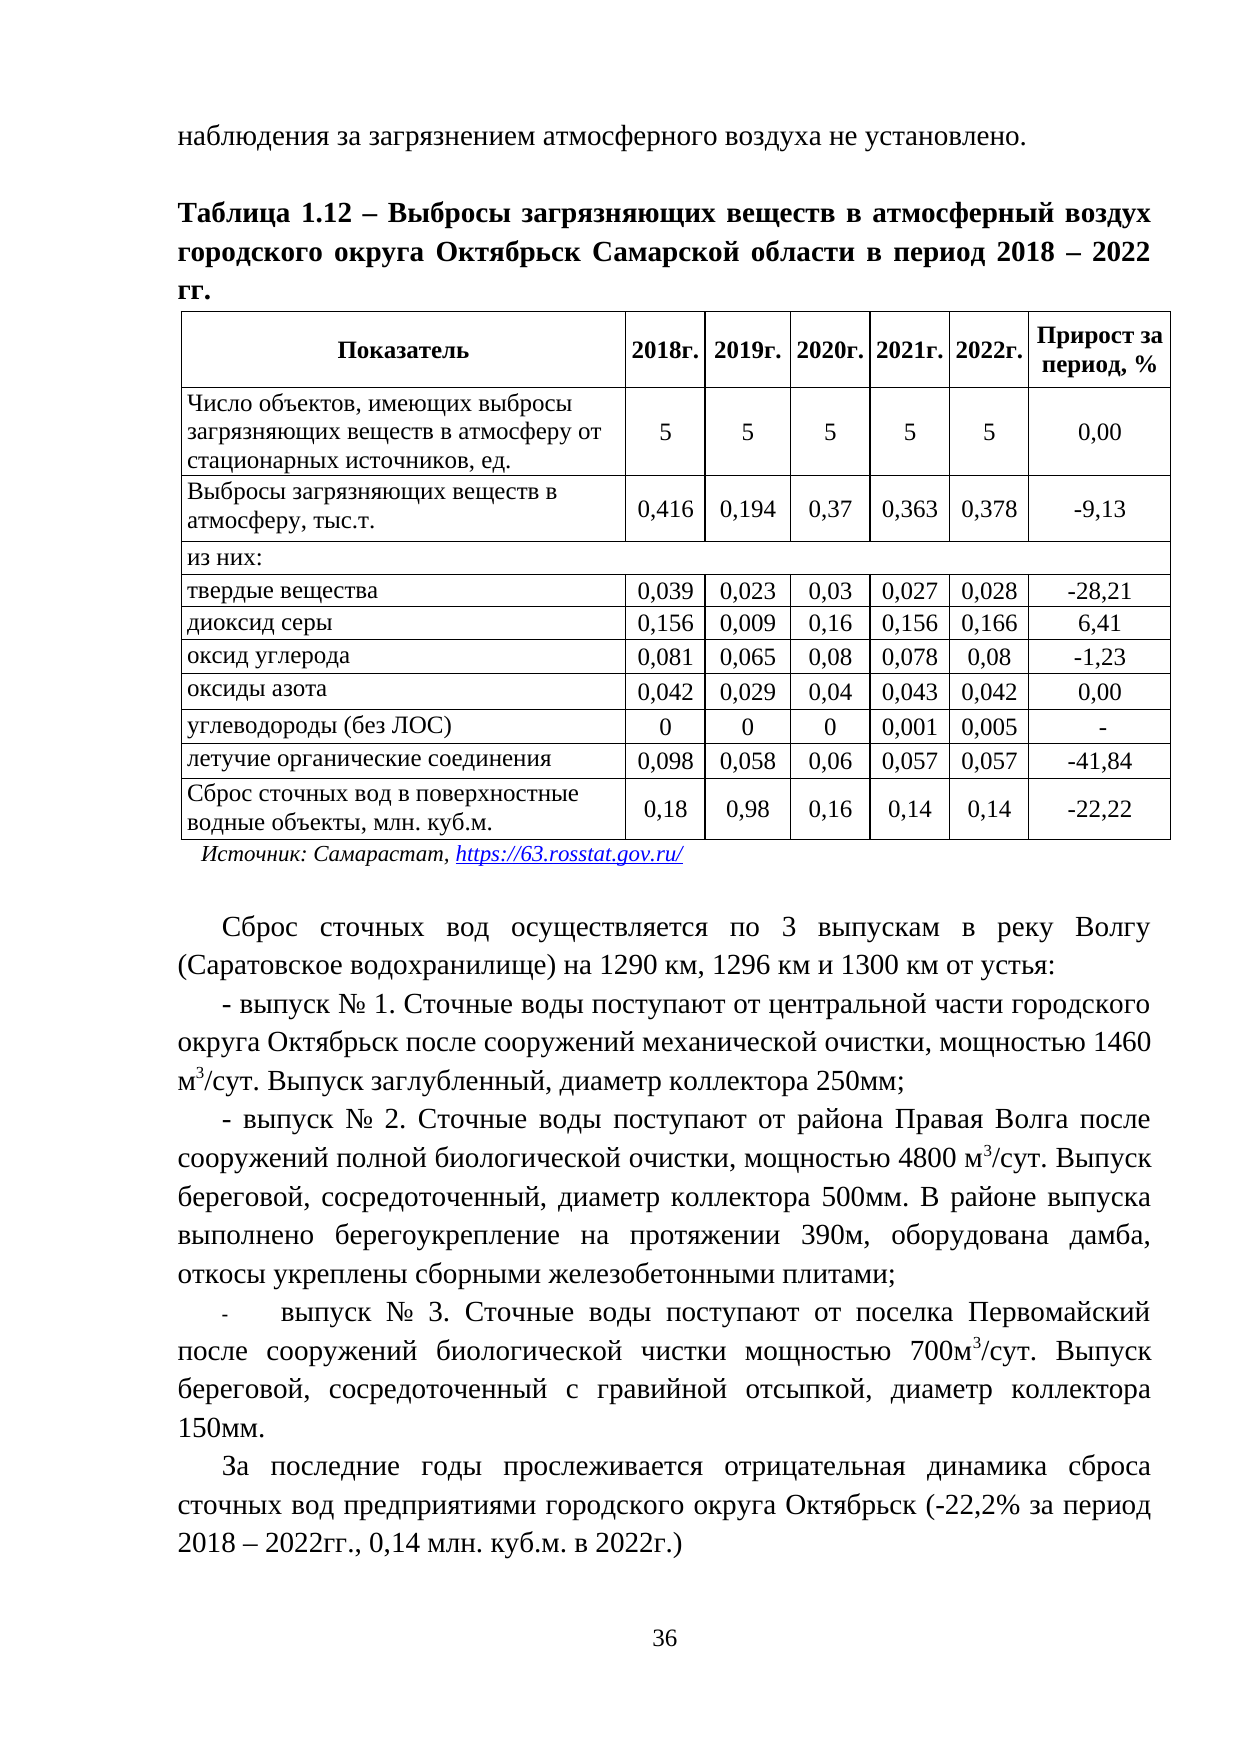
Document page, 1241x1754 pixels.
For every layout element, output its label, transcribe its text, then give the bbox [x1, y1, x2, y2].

table_cell - [1029, 710, 1170, 742]
table_cell Сброс сточных вод в поверхностные водные объекты, млн. куб.м. [182, 779, 625, 839]
table_cell 0,08 [791, 640, 869, 672]
table_cell 0,058 [706, 744, 790, 777]
table_cell 0 [791, 710, 869, 742]
table_cell 0,378 [950, 476, 1028, 541]
text Источник: Самарастат, https://63.rosstat.gov.ru/ [177, 840, 1152, 867]
table_cell оксид углерода [182, 640, 625, 672]
list Таблица 1.12 – Выбросы загрязняющих веществ в атмосферный воздух городского округа Октябрьск Самарской области в период 2018 – 2022 гг. [177, 195, 1152, 306]
table_cell 0,042 [950, 674, 1028, 709]
table_cell 0,057 [871, 744, 949, 777]
table_cell из них: [182, 542, 1170, 574]
table_cell -1,23 [1029, 640, 1170, 672]
table_cell 0,081 [626, 640, 704, 672]
table_cell 0,042 [626, 674, 704, 709]
table_header Прирост за период, % [1029, 312, 1170, 387]
table_cell углеводороды (без ЛОС) [182, 710, 625, 742]
table_header Показатель [182, 312, 625, 387]
table_cell 0,16 [791, 607, 869, 639]
table_cell 0,00 [1029, 388, 1170, 475]
table_cell 0,18 [626, 779, 704, 839]
table_cell 0,029 [706, 674, 790, 709]
table_cell твердые вещества [182, 575, 625, 606]
table_cell 0,363 [871, 476, 949, 541]
table_cell 0,06 [791, 744, 869, 777]
table_cell 0,023 [706, 575, 790, 606]
table_cell -22,22 [1029, 779, 1170, 839]
table_cell 0,039 [626, 575, 704, 606]
table_cell 5 [950, 388, 1028, 475]
table_cell 0,156 [871, 607, 949, 639]
table_cell Число объектов, имеющих выбросы загрязняющих веществ в атмосферу от стационарных источников, ед. [182, 388, 625, 475]
table_cell оксиды азота [182, 674, 625, 709]
table_cell 0,16 [791, 779, 869, 839]
table_cell 0,04 [791, 674, 869, 709]
table_cell 0,37 [791, 476, 869, 541]
text - выпуск № 1. Сточные воды поступают от центральной части городского округа Октябрьск после сооружений механической очистки, мощностью 1460 м3/сут. Выпуск заглубленный, диаметр коллектора 250мм; [177, 986, 1152, 1097]
text Сброс сточных вод осуществляется по 3 выпускам в реку Волгу (Саратовское водохранилище) на 1290 км, 1296 км и 1300 км от устья: [177, 909, 1152, 981]
table_cell 0,08 [950, 640, 1028, 672]
list выпуск № 3. Сточные воды поступают от поселка Первомайский после сооружений биологической чистки мощностью 700м3/сут. Выпуск береговой, сосредоточенный с гравийной отсыпкой, диаметр коллектора 150мм. [177, 1294, 1152, 1443]
table_header 2021г. [871, 312, 949, 387]
text - выпуск № 2. Сточные воды поступают от района Правая Волга после сооружений полной биологической очистки, мощностью 4800 м3/сут. Выпуск береговой, сосредоточенный, диаметр коллектора 500мм. В районе выпуска выполнено берегоукрепление на протяжении 390м, оборудована дамба, откосы укреплены сборными железобетонными плитами; [177, 1102, 1152, 1289]
table_cell 0,03 [791, 575, 869, 606]
table_cell 0,043 [871, 674, 949, 709]
table_header 2022г. [950, 312, 1028, 387]
table_header 2018г. [626, 312, 704, 387]
table_cell 0,057 [950, 744, 1028, 777]
table_cell 0,001 [871, 710, 949, 742]
table_cell 0,065 [706, 640, 790, 672]
table_cell Выбросы загрязняющих веществ в атмосферу, тыс.т. [182, 476, 625, 541]
table_cell 0,078 [871, 640, 949, 672]
table_cell 5 [706, 388, 790, 475]
table_cell 0,14 [950, 779, 1028, 839]
table_cell 0 [626, 710, 704, 742]
table_cell летучие органические соединения [182, 744, 625, 777]
table_cell 5 [871, 388, 949, 475]
table_cell -28,21 [1029, 575, 1170, 606]
table_cell 0,156 [626, 607, 704, 639]
table_cell 5 [626, 388, 704, 475]
table_cell 0,098 [626, 744, 704, 777]
table_cell диоксид серы [182, 607, 625, 639]
table_cell 0,027 [871, 575, 949, 606]
table_cell 0 [706, 710, 790, 742]
table_cell 0,009 [706, 607, 790, 639]
table_cell -9,13 [1029, 476, 1170, 541]
table_cell 0,98 [706, 779, 790, 839]
table_cell 0,194 [706, 476, 790, 541]
table_cell -41,84 [1029, 744, 1170, 777]
table_header 2019г. [706, 312, 790, 387]
table_cell 0,166 [950, 607, 1028, 639]
text За последние годы прослеживается отрицательная динамика сброса сточных вод предприятиями городского округа Октябрьск (-22,2% за период 2018 – 2022гг., 0,14 млн. куб.м. в 2022г.) [177, 1448, 1152, 1559]
table_cell 0,14 [871, 779, 949, 839]
table_header 2020г. [791, 312, 869, 387]
table_cell 0,028 [950, 575, 1028, 606]
table_cell 0,00 [1029, 674, 1170, 709]
table_cell 0,416 [626, 476, 704, 541]
table_cell 6,41 [1029, 607, 1170, 639]
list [177, 118, 1152, 152]
table_cell 0,005 [950, 710, 1028, 742]
table_cell 5 [791, 388, 869, 475]
